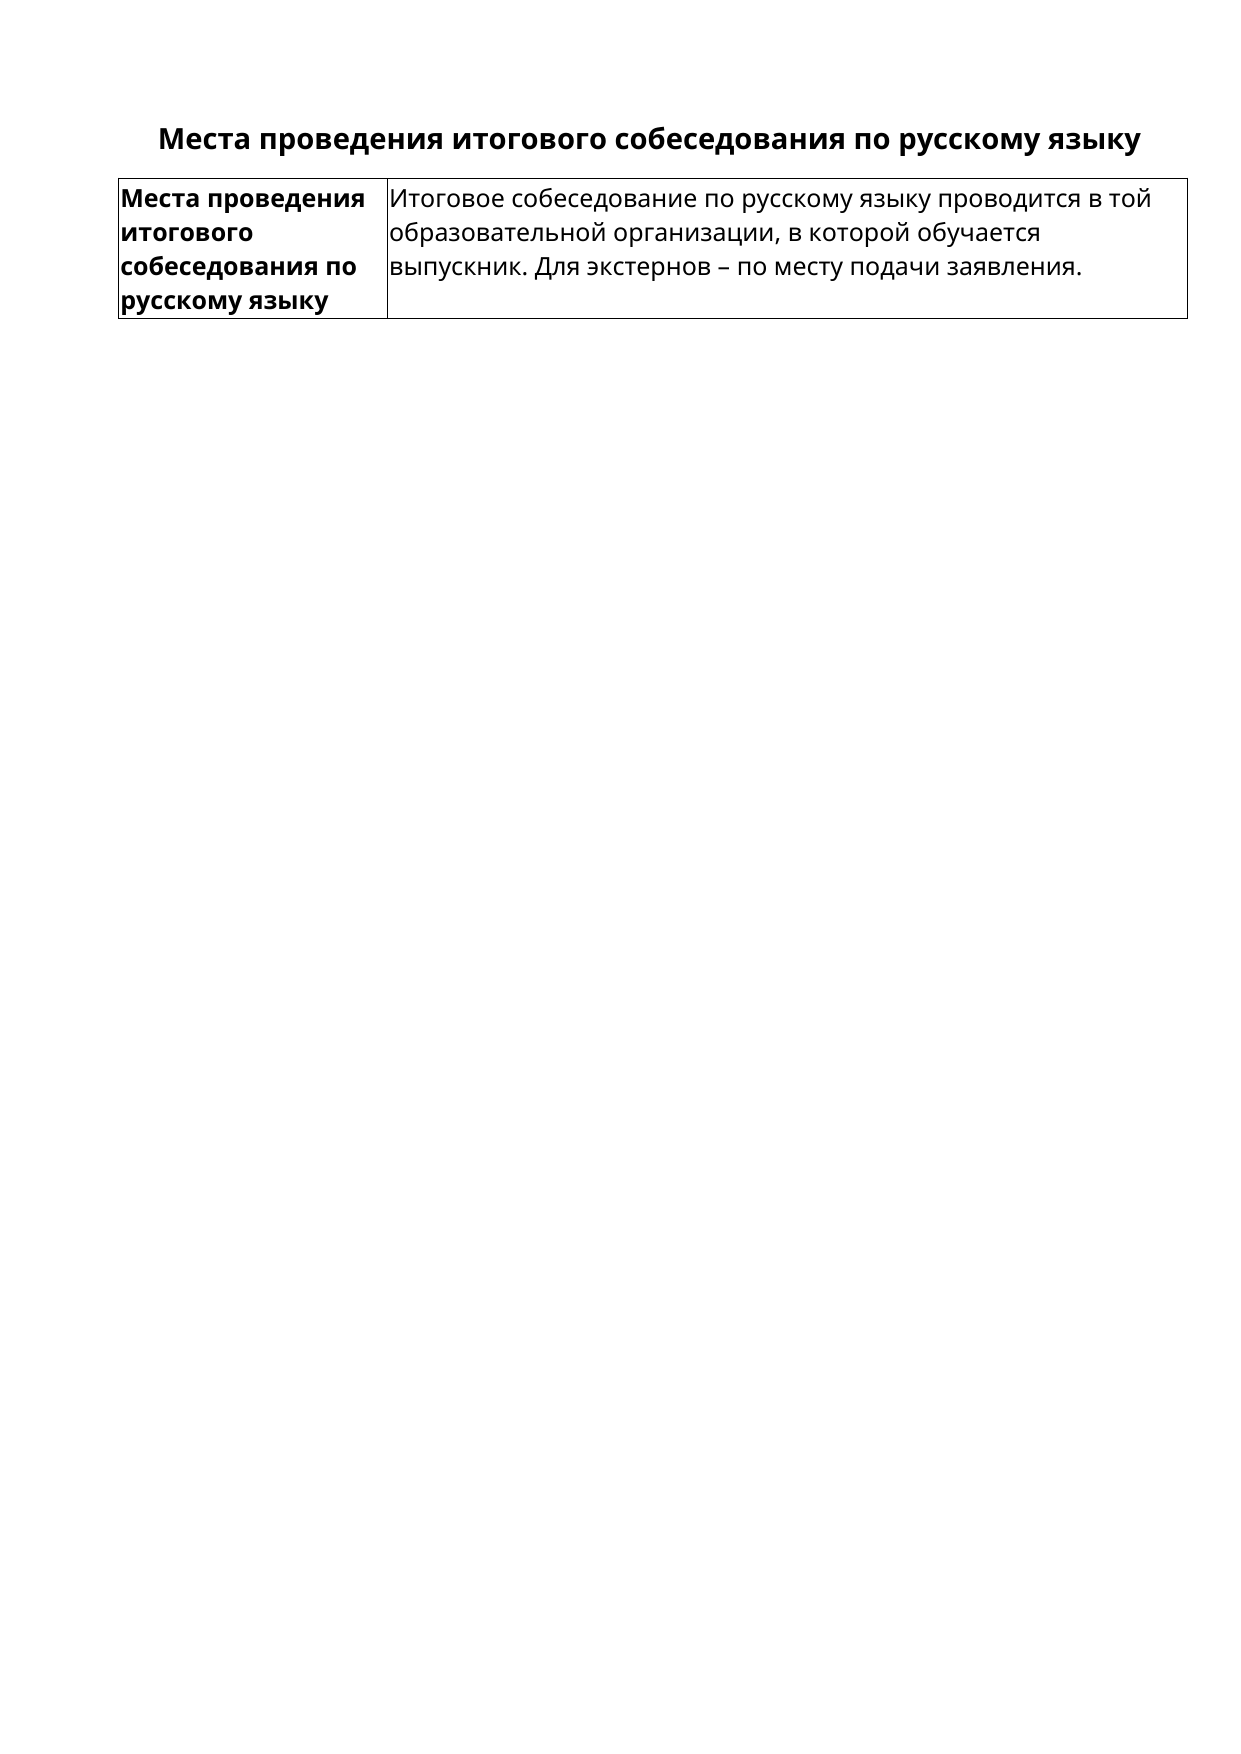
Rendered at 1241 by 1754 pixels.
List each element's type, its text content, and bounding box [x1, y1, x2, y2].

table_header Места проведения итогового собеседования по русскому языку [119, 179, 387, 318]
table_header Итоговое собеседование по русскому языку проводится в той образовательной организации, в которой обучается выпускник. Для экстернов – по месту подачи заявления. [388, 179, 1187, 318]
text Места проведения итогового собеседования по русскому языку [118, 118, 1181, 158]
